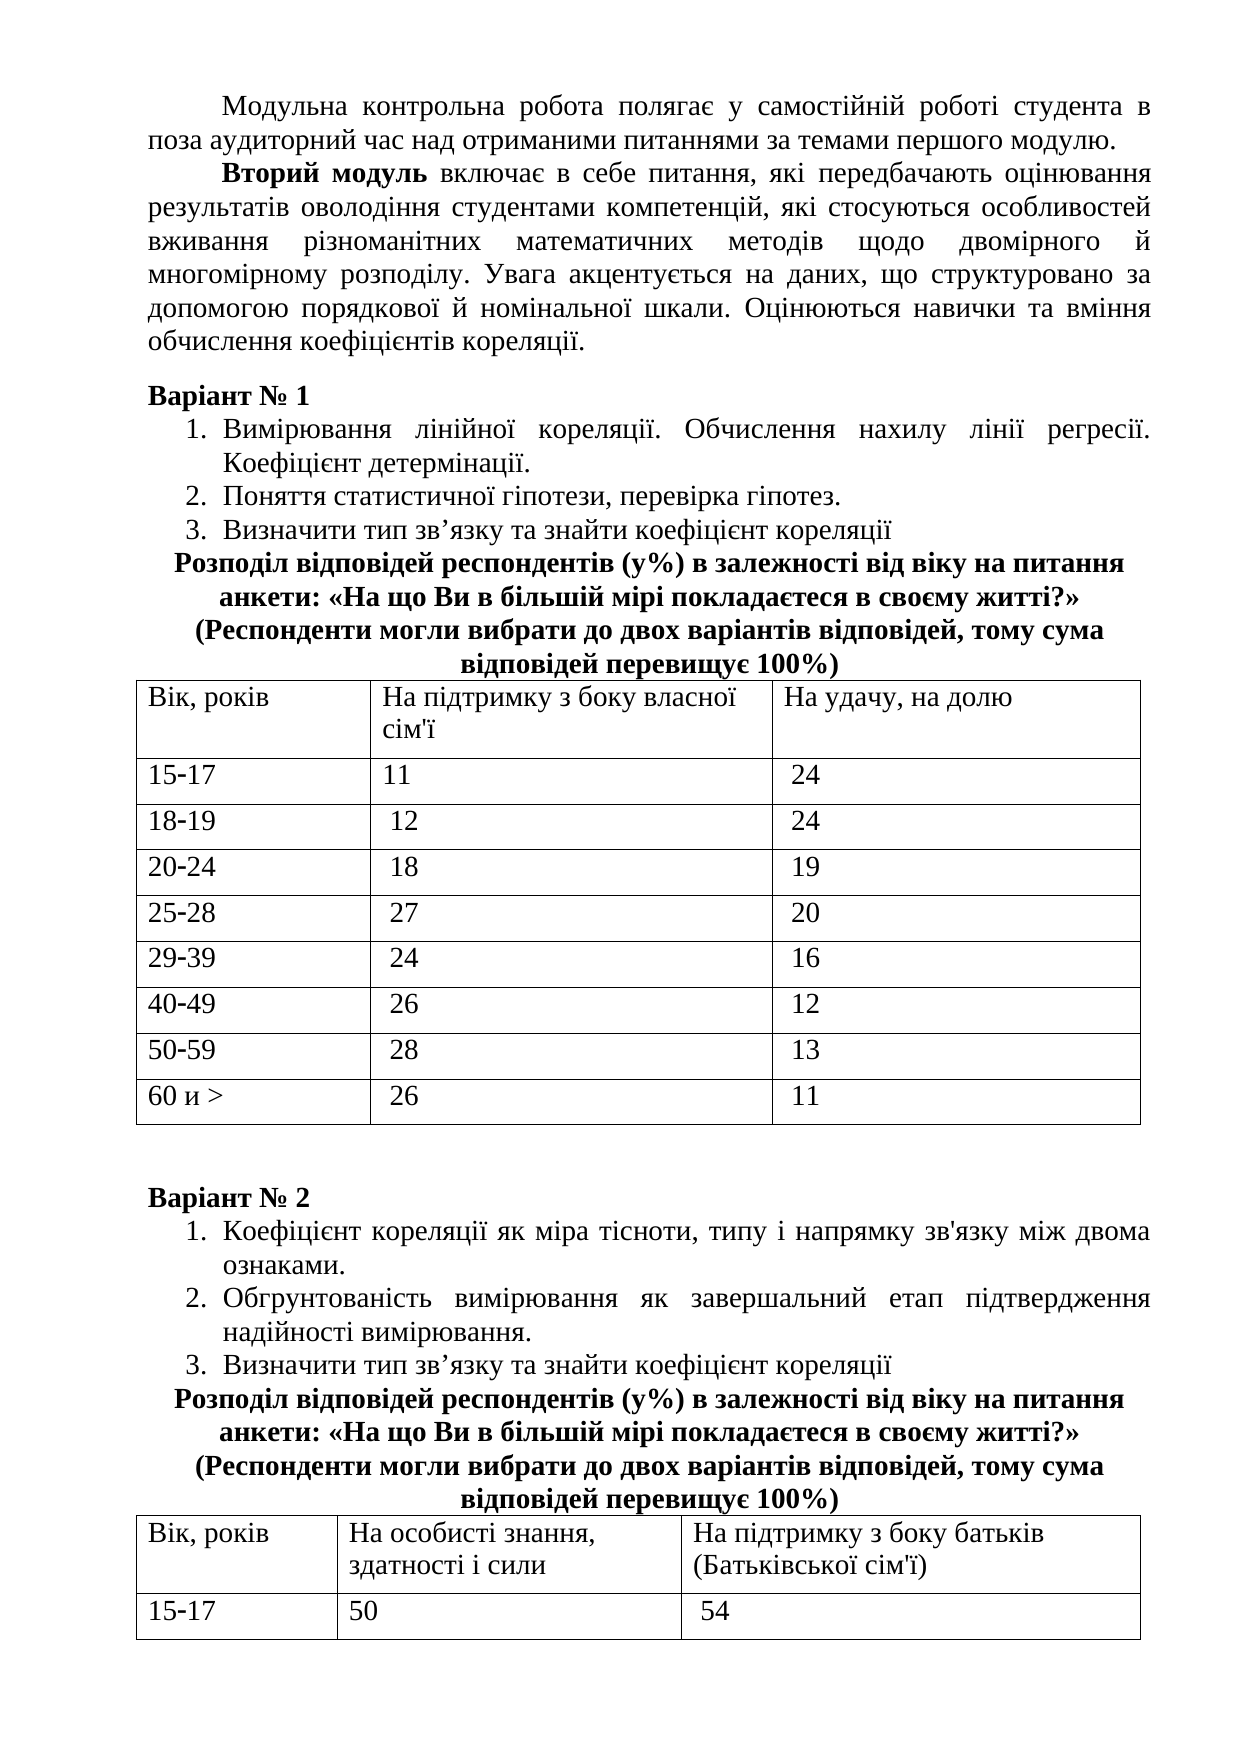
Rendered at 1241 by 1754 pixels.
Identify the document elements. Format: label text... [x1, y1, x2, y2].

table_cell 5059 [137, 1034, 370, 1078]
table_header На удачу, на долю [773, 681, 1140, 758]
table_cell 24 [773, 759, 1140, 803]
table_header На підтримку з боку власної сім'ї [371, 681, 772, 758]
subtitle Варіант № 2 [148, 1180, 1152, 1213]
list Вимірювання лінійної кореляції. Обчислення нахилу лінії регресії. Коефіцієнт детермінації. [185, 411, 1152, 478]
table_cell 26 [371, 988, 772, 1033]
table_cell 50 [338, 1594, 681, 1639]
table_header Вік, років [137, 681, 370, 758]
text Розподіл відповідей респондентів (у%) в залежності від віку на питання анкети: «На що Ви в більшій мірі покладаєтеся в своєму житті?» (Респонденти могли вибрати до двох варіантів відповідей, тому сума відповідей перевищує 100%) [148, 1381, 1152, 1515]
table_cell 12 [773, 988, 1140, 1033]
table_cell 60 и > [137, 1080, 370, 1124]
table_cell 11 [371, 759, 772, 803]
list Визначити тип зв’язку та знайти коефіцієнт кореляції [185, 1347, 1152, 1381]
table_cell 4049 [137, 988, 370, 1033]
table_cell 24 [371, 942, 772, 987]
list Поняття статистичної гіпотези, перевірка гіпотез. [185, 478, 1152, 512]
table_cell 2528 [137, 896, 370, 941]
table_cell 28 [371, 1034, 772, 1078]
table_header На підтримку з боку батьків (Батьківської сім'ї) [682, 1516, 1140, 1593]
text Модульна контрольна робота полягає у самостійній роботі студента в поза аудиторний час над отриманими питаннями за темами першого модулю. [148, 88, 1152, 156]
table_cell 1517 [137, 1594, 337, 1639]
table_cell 26 [371, 1080, 772, 1124]
table_cell 1517 [137, 759, 370, 803]
table_cell 2939 [137, 942, 370, 987]
subtitle Варіант № 1 [148, 378, 1152, 411]
table_cell 2024 [137, 850, 370, 895]
text Вторий модуль включає в себе питання, які передбачають оцінювання результатів оволодіння студентами компетенцій, які стосуються особливостей вживання різноманітних математичних методів щодо двомірного й многомірному розподілу. Увага акцентується на даних, що структуровано за допомогою порядкової й номінальної шкали. Оцінюються навички та вміння обчислення коефіцієнтів кореляції. [148, 156, 1152, 357]
table_cell 24 [773, 805, 1140, 849]
table_header Вік, років [137, 1516, 337, 1593]
table_cell 11 [773, 1080, 1140, 1124]
list Обгрунтованість вимірювання як завершальний етап підтвердження надійності вимірювання. [185, 1280, 1152, 1347]
table_cell 13 [773, 1034, 1140, 1078]
table_cell 20 [773, 896, 1140, 941]
table_cell 16 [773, 942, 1140, 987]
table_cell 18 [371, 850, 772, 895]
table_cell 54 [682, 1594, 1140, 1639]
list Коефіцієнт кореляції як міра тісноти, типу і напрямку зв'язку між двома ознаками. [185, 1213, 1152, 1280]
table_cell 12 [371, 805, 772, 849]
table_cell 27 [371, 896, 772, 941]
table_header На особисті знання, здатності і сили [338, 1516, 681, 1593]
list Визначити тип зв’язку та знайти коефіцієнт кореляції [185, 512, 1152, 545]
table_cell 1819 [137, 805, 370, 849]
text Розподіл відповідей респондентів (у%) в залежності від віку на питання анкети: «На що Ви в більшій мірі покладаєтеся в своєму житті?» (Респонденти могли вибрати до двох варіантів відповідей, тому сума відповідей перевищує 100%) [148, 545, 1152, 679]
table_cell 19 [773, 850, 1140, 895]
